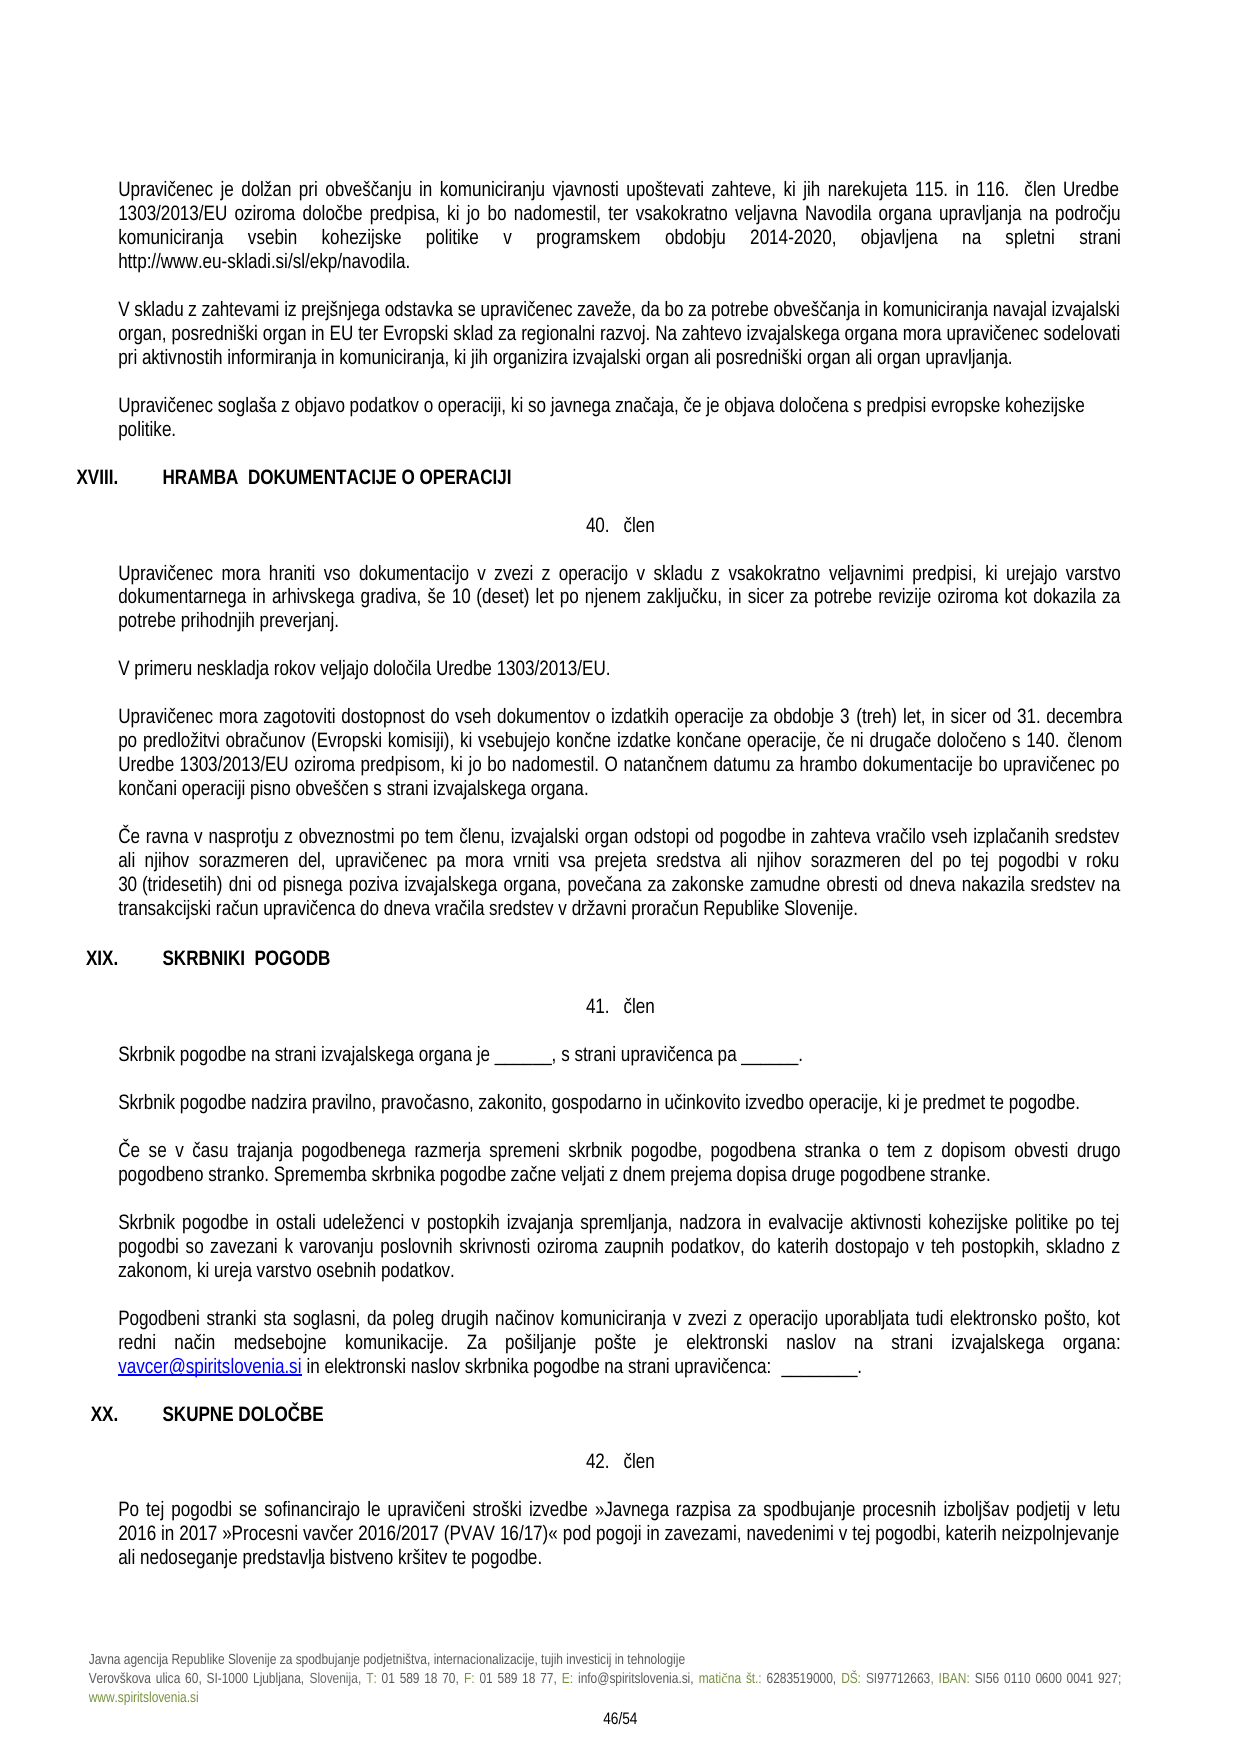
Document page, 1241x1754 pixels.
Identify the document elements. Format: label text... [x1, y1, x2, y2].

list člen [118, 513, 1122, 537]
text Upravičenec soglaša z objavo podatkov o operaciji, ki so javnega značaja, če je objava določena s predpisi evropske kohezijske politike. [118, 393, 1122, 441]
text Po tej pogodbi se sofinancirajo le upravičeni stroški izvedbe »Javnega razpisa za spodbujanje procesnih izboljšav podjetij v letu 2016 in 2017 »Procesni vavčer 2016/2017 (PVAV 16/17)« pod pogoji in zavezami, navedenimi v tej pogodbi, katerih neizpolnjevanje ali nedoseganje predstavlja bistveno kršitev te pogodbe. [118, 1497, 1122, 1569]
text Upravičenec mora zagotoviti dostopnost do vseh dokumentov o izdatkih operacije za obdobje 3 (treh) let, in sicer od 31. decembra po predložitvi obračunov (Evropski komisiji), ki vsebujejo končne izdatke končane operacije, če ni drugače določeno s 140. členom Uredbe 1303/2013/EU oziroma predpisom, ki jo bo nadomestil. O natančnem datumu za hrambo dokumentacije bo upravičenec po končani operaciji pisno obveščen s strani izvajalskega organa. [118, 704, 1122, 800]
text Če ravna v nasprotju z obveznostmi po tem členu, izvajalski organ odstopi od pogodbe in zahteva vračilo vseh izplačanih sredstev ali njihov sorazmeren del, upravičenec pa mora vrniti vsa prejeta sredstva ali njihov sorazmeren del po tej pogodbi v roku 30 (tridesetih) dni od pisnega poziva izvajalskega organa, povečana za zakonske zamudne obresti od dneva nakazila sredstev na transakcijski račun upravičenca do dneva vračila sredstev v državni proračun Republike Slovenije. [118, 824, 1122, 920]
list SKUPNE DOLOČBE [118, 1401, 1122, 1425]
text Skrbnik pogodbe na strani izvajalskega organa je ______, s strani upravičenca pa ______. [118, 1042, 1122, 1066]
list člen [118, 994, 1122, 1018]
text Pogodbeni stranki sta soglasni, da poleg drugih načinov komuniciranja v zvezi z operacijo uporabljata tudi elektronsko pošto, kot redni način medsebojne komunikacije. Za pošiljanje pošte je elektronski naslov na strani izvajalskega organa: vavcer@spiritslovenia.si in elektronski naslov skrbnika pogodbe na strani upravičenca: ________. [118, 1306, 1122, 1377]
text Skrbnik pogodbe in ostali udeleženci v postopkih izvajanja spremljanja, nadzora in evalvacije aktivnosti kohezijske politike po tej pogodbi so zavezani k varovanju poslovnih skrivnosti oziroma zaupnih podatkov, do katerih dostopajo v teh postopkih, skladno z zakonom, ki ureja varstvo osebnih podatkov. [118, 1210, 1122, 1282]
text Če se v času trajanja pogodbenega razmerja spremeni skrbnik pogodbe, pogodbena stranka o tem z dopisom obvesti drugo pogodbeno stranko. Sprememba skrbnika pogodbe začne veljati z dnem prejema dopisa druge pogodbene stranke. [118, 1138, 1122, 1186]
text Upravičenec je dolžan pri obveščanju in komuniciranju vjavnosti upoštevati zahteve, ki jih narekujeta 115. in 116. člen Uredbe 1303/2013/EU oziroma določbe predpisa, ki jo bo nadomestil, ter vsakokratno veljavna Navodila organa upravljanja na področju komuniciranja vsebin kohezijske politike v programskem obdobju 2014-2020, objavljena na spletni strani http://www.eu-skladi.si/sl/ekp/navodila. [118, 177, 1122, 273]
text Upravičenec mora hraniti vso dokumentacijo v zvezi z operacijo v skladu z vsakokratno veljavnimi predpisi, ki urejajo varstvo dokumentarnega in arhivskega gradiva, še 10 (deset) let po njenem zaključku, in sicer za potrebe revizije oziroma kot dokazila za potrebe prihodnjih preverjanj. [118, 561, 1122, 632]
list člen [118, 1449, 1122, 1473]
text V primeru neskladja rokov veljajo določila Uredbe 1303/2013/EU. [118, 656, 1122, 680]
text Skrbnik pogodbe nadzira pravilno, pravočasno, zakonito, gospodarno in učinkovito izvedbo operacije, ki je predmet te pogodbe. [118, 1090, 1122, 1114]
text V skladu z zahtevami iz prejšnjega odstavka se upravičenec zaveže, da bo za potrebe obveščanja in komuniciranja navajal izvajalski organ, posredniški organ in EU ter Evropski sklad za regionalni razvoj. Na zahtevo izvajalskega organa mora upravičenec sodelovati pri aktivnostih informiranja in komuniciranja, ki jih organizira izvajalski organ ali posredniški organ ali organ upravljanja. [118, 297, 1122, 369]
list SKRBNIKI POGODB [118, 946, 1122, 970]
list HRAMBA DOKUMENTACIJE O OPERACIJI [118, 465, 1122, 489]
